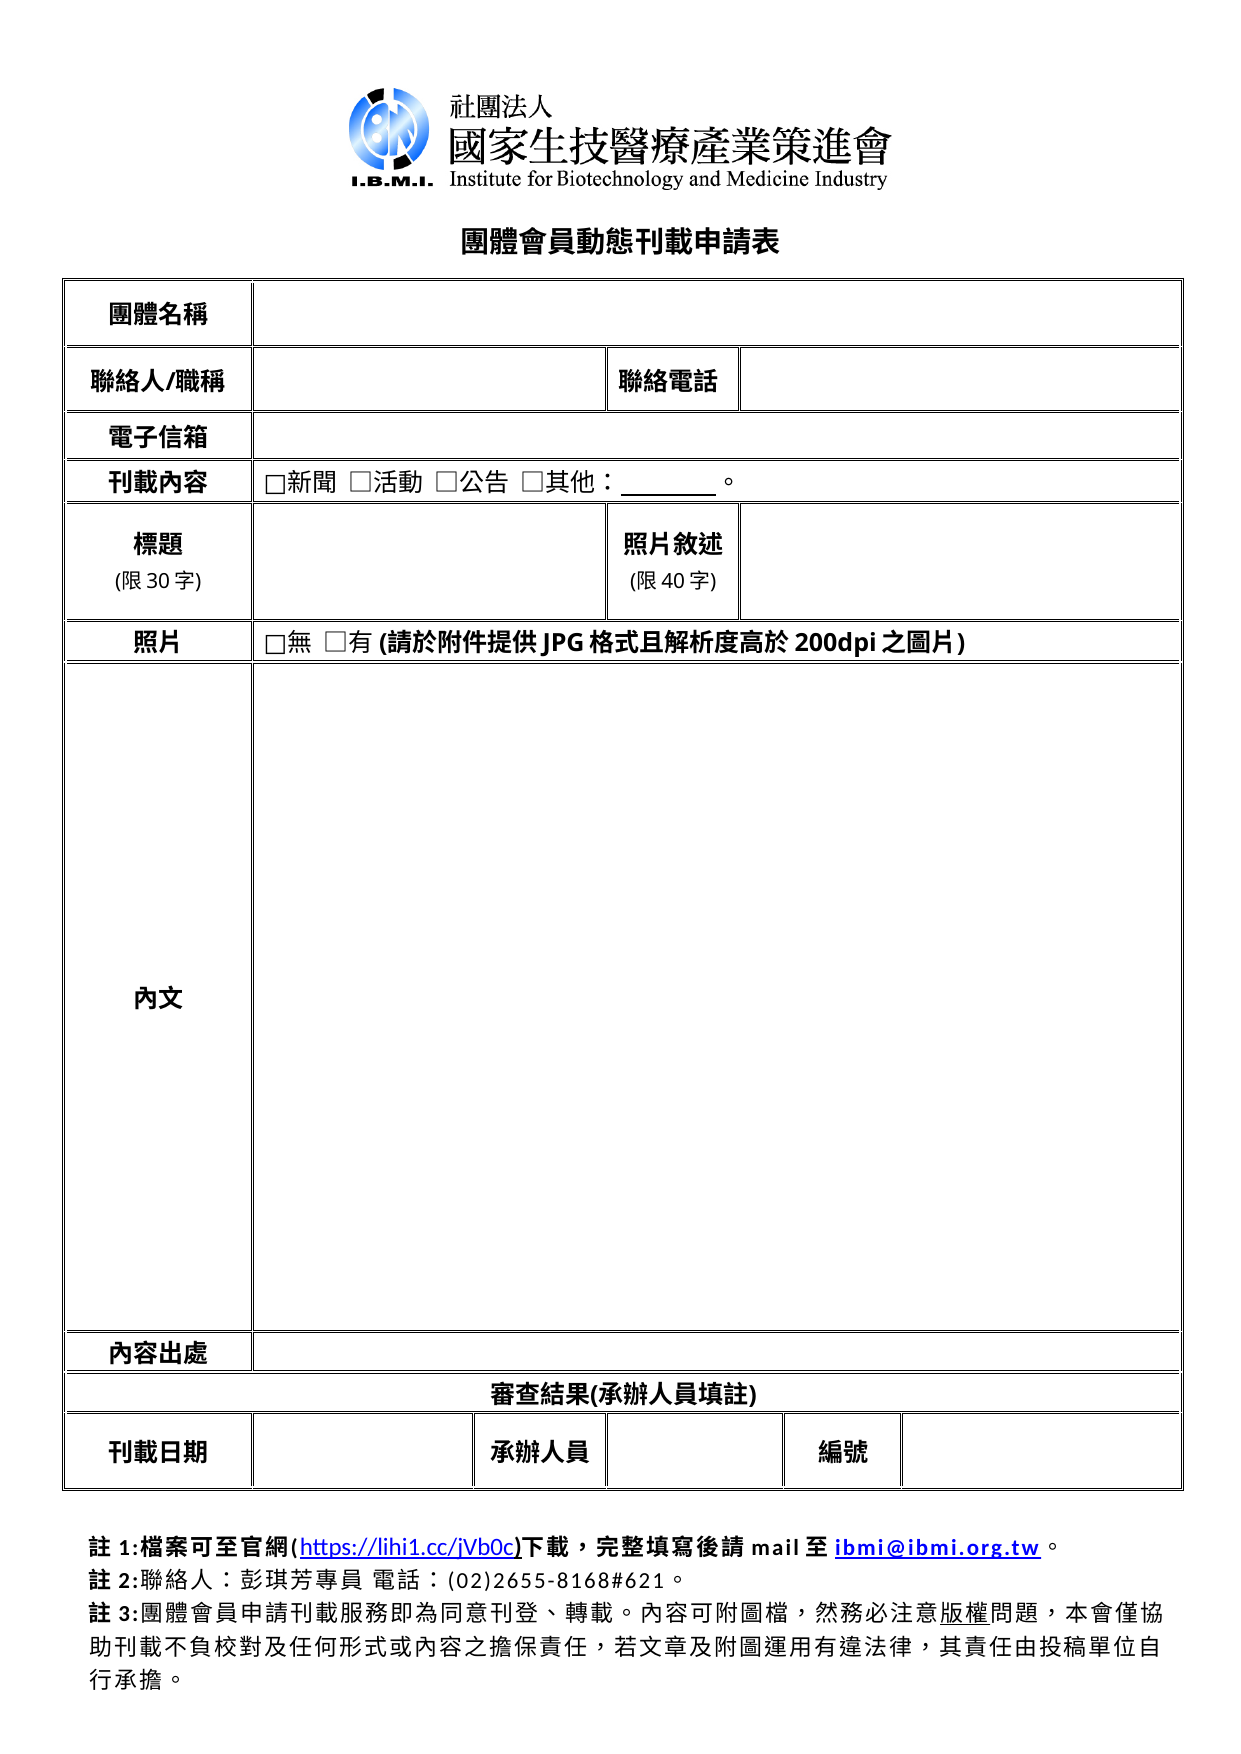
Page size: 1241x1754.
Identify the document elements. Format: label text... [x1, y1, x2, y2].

picture [348, 88, 892, 190]
table_cell 標題 (限30字) [65, 501, 251, 618]
table_cell 照片 [65, 619, 251, 660]
table_cell 審查結果(承辦人員填註) [64, 1370, 1182, 1411]
table_cell □新聞 □活動 □公告 □其他： 。 [252, 458, 1182, 501]
table_cell 承辦人員 [474, 1412, 607, 1488]
table_header 團體名稱 [65, 281, 252, 345]
table_cell 電子信箱 [64, 410, 252, 458]
table_cell [254, 504, 605, 618]
text 團體會員動態刊載申請表 [75, 203, 1165, 278]
table_cell [741, 501, 1181, 618]
table_cell 刊載日期 [64, 1411, 252, 1488]
table_cell 照片敘述 (限40字) [608, 504, 738, 618]
table_cell [252, 660, 1182, 1330]
table_cell 編號 [784, 1412, 902, 1488]
table_cell 聯絡電話 [608, 348, 738, 410]
table_cell [254, 1330, 1181, 1370]
table_cell [607, 1412, 784, 1488]
table_cell [902, 1411, 1182, 1488]
table_cell 聯絡人/職稱 [64, 345, 252, 410]
table_header [252, 281, 1181, 345]
table_cell [252, 1412, 474, 1488]
table_cell □無 □有 (請於附件提供JPG格式且解析度高於200dpi之圖片) [254, 619, 1181, 660]
table_cell [739, 345, 1182, 410]
table_cell 內文 [64, 660, 252, 1330]
table_cell [252, 410, 1182, 458]
table_cell 刊載內容 [64, 458, 252, 501]
table_cell 內容出處 [65, 1330, 251, 1370]
table_cell [254, 348, 605, 410]
